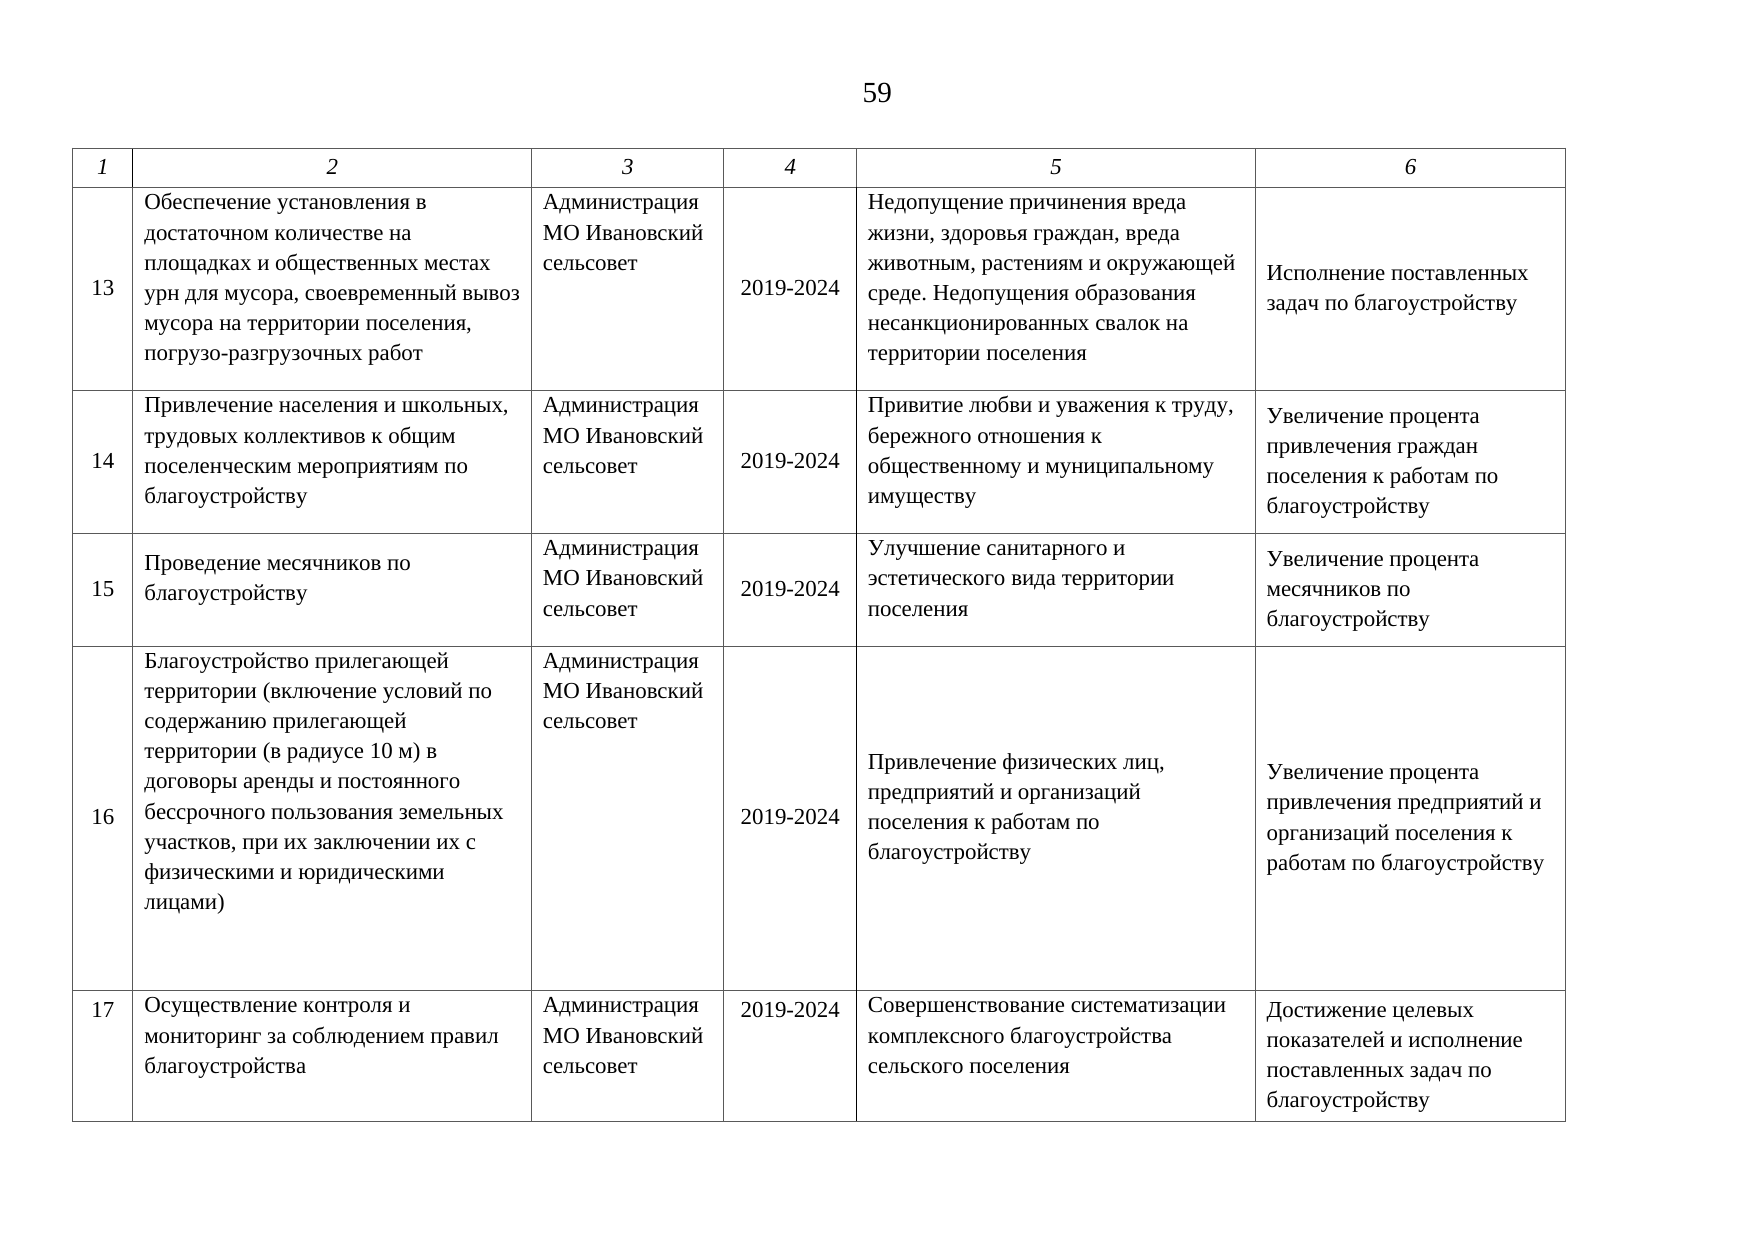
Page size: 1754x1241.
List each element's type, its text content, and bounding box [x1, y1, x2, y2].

table_cell 14 [73, 391, 132, 533]
table_cell 13 [73, 188, 132, 390]
table_cell Увеличение процента привлечения граждан поселения к работам по благоустройству [1256, 391, 1565, 533]
table_cell 2019-2024 [724, 534, 856, 646]
table_cell Привлечение населения и школьных, трудовых коллективов к общим поселенческим мероприятиям по благоустройству [133, 391, 531, 533]
table_header 2 [133, 149, 531, 187]
table_header 6 [1256, 149, 1565, 187]
table_cell Исполнение поставленных задач по благоустройству [1256, 188, 1565, 390]
table_cell Улучшение санитарного и эстетического вида территории поселения [857, 534, 1255, 646]
table_cell Увеличение процента привлечения предприятий и организаций поселения к работам по благоустройству [1256, 647, 1565, 990]
table_cell Благоустройство прилегающей территории (включение условий по содержанию прилегающей территории (в радиусе 10 м) в договоры аренды и постоянного бессрочного пользования земельных участков, при их заключении их с физическими и юридическими лицами) [133, 647, 531, 990]
table_header 5 [857, 149, 1255, 187]
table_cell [857, 991, 1255, 1121]
table_cell Привлечение физических лиц, предприятий и организаций поселения к работам по благоустройству [857, 647, 1255, 990]
table_header 4 [724, 149, 856, 187]
table_cell Проведение месячников по благоустройству [133, 534, 531, 646]
table_cell 17 [73, 991, 132, 1121]
table_cell Привитие любви и уважения к труду, бережного отношения к общественному и муниципальному имуществу [857, 391, 1255, 533]
table_cell Администрация МО Ивановский сельсовет [532, 188, 723, 390]
table_cell 2019-2024 [724, 647, 856, 990]
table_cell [133, 991, 531, 1121]
table_cell 2019-2024 [724, 188, 856, 390]
table_cell Администрация МО Ивановский сельсовет [532, 991, 723, 1121]
table_cell Недопущение причинения вреда жизни, здоровья граждан, вреда животным, растениям и окружающей среде. Недопущения образования несанкционированных свалок на территории поселения [857, 188, 1255, 390]
table_cell 2019-2024 [724, 991, 856, 1121]
table_header 1 [73, 149, 132, 187]
table_cell Администрация МО Ивановский сельсовет [532, 534, 723, 646]
table_header 3 [532, 149, 723, 187]
table_cell Администрация МО Ивановский сельсовет [532, 391, 723, 533]
table_cell Увеличение процента месячников по благоустройству [1256, 534, 1565, 646]
table_cell 16 [73, 647, 132, 990]
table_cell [1256, 991, 1565, 1121]
table_cell Обеспечение установления в достаточном количестве на площадках и общественных местах урн для мусора, своевременный вывоз мусора на территории поселения, погрузо-разгрузочных работ [133, 188, 531, 390]
table_cell Администрация МО Ивановский сельсовет [532, 647, 723, 990]
table_cell 15 [73, 534, 132, 646]
table_cell 2019-2024 [724, 391, 856, 533]
